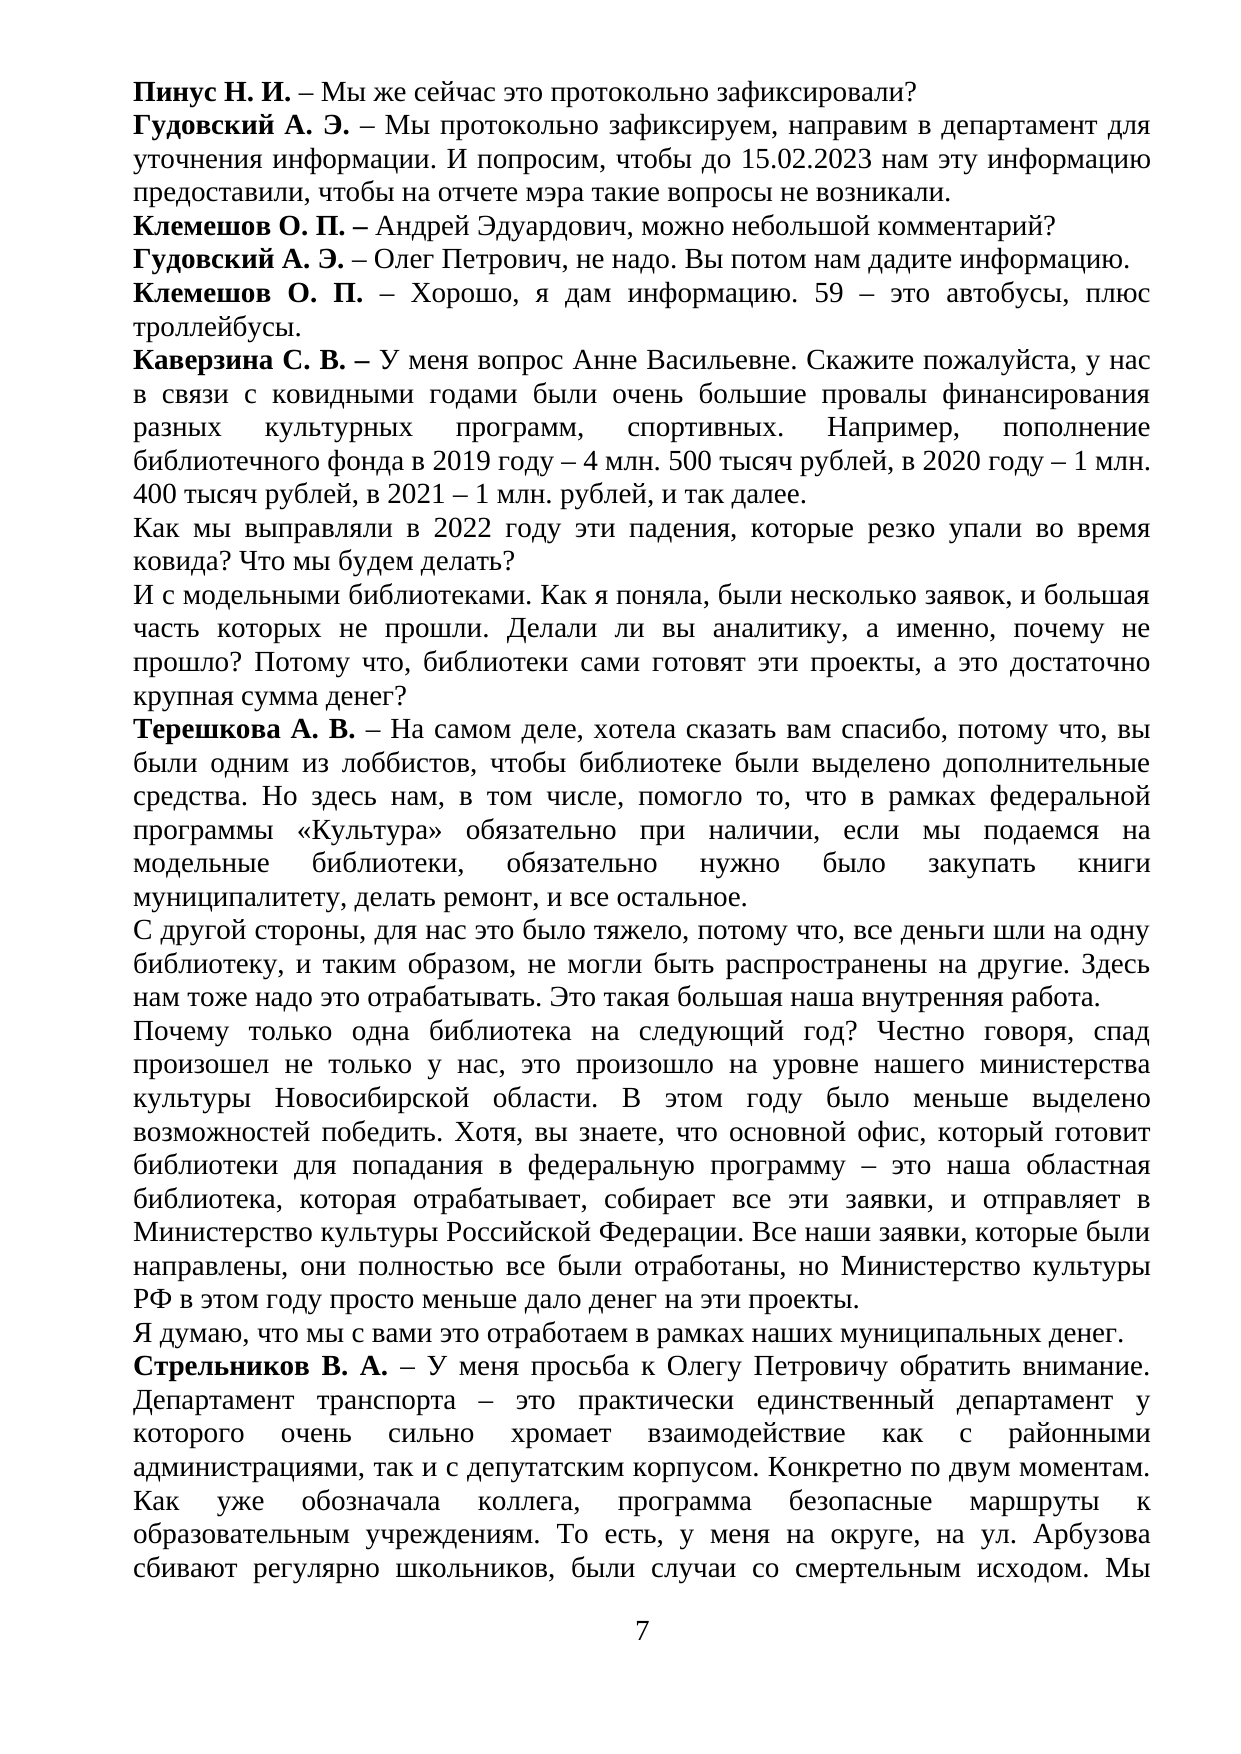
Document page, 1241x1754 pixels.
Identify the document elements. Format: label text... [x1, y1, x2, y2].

text Клемешов О. П. – Хорошо, я дам информацию. 59 – это автобусы, плюс троллейбусы. [133, 275, 1152, 342]
text И с модельными библиотеками. Как я поняла, были несколько заявок, и большая часть которых не прошли. Делали ли вы аналитику, а именно, почему не прошло? Потому что, библиотеки сами готовят эти проекты, а это достаточно крупная сумма денег? [133, 577, 1152, 711]
text Я думаю, что мы с вами это отработаем в рамках наших муниципальных денег. [133, 1315, 1152, 1348]
text Почему только одна библиотека на следующий год? Честно говоря, спад произошел не только у нас, это произошло на уровне нашего министерства культуры Новосибирской области. В этом году было меньше выделено возможностей победить. Хотя, вы знаете, что основной офис, который готовит библиотеки для попадания в федеральную программу – это наша областная библиотека, которая отрабатывает, собирает все эти заявки, и отправляет в Министерство культуры Российской Федерации. Все наши заявки, которые были направлены, они полностью все были отработаны, но Министерство культуры РФ в этом году просто меньше дало денег на эти проекты. [133, 1013, 1152, 1315]
text Каверзина С. В. – У меня вопрос Анне Васильевне. Скажите пожалуйста, у нас в связи с ковидными годами были очень большие провалы финансирования разных культурных программ, спортивных. Например, пополнение библиотечного фонда в 2019 году – 4 млн. 500 тысяч рублей, в 2020 году – 1 млн. 400 тысяч рублей, в 2021 – 1 млн. рублей, и так далее. [133, 342, 1152, 510]
text Клемешов О. П. – Андрей Эдуардович, можно небольшой комментарий? [133, 208, 1152, 242]
text С другой стороны, для нас это было тяжело, потому что, все деньги шли на одну библиотеку, и таким образом, не могли быть распространены на другие. Здесь нам тоже надо это отрабатывать. Это такая большая наша внутренняя работа. [133, 912, 1152, 1013]
text Гудовский А. Э. – Мы протокольно зафиксируем, направим в департамент для уточнения информации. И попросим, чтобы до 15.02.2023 нам эту информацию предоставили, чтобы на отчете мэра такие вопросы не возникали. [133, 107, 1152, 208]
text Терешкова А. В. – На самом деле, хотела сказать вам спасибо, потому что, вы были одним из лоббистов, чтобы библиотеке были выделено дополнительные средства. Но здесь нам, в том числе, помогло то, что в рамках федеральной программы «Культура» обязательно при наличии, если мы подаемся на модельные библиотеки, обязательно нужно было закупать книги муниципалитету, делать ремонт, и все остальное. [133, 711, 1152, 912]
text Гудовский А. Э. – Олег Петрович, не надо. Вы потом нам дадите информацию. [133, 242, 1152, 275]
text Как мы выправляли в 2022 году эти падения, которые резко упали во время ковида? Что мы будем делать? [133, 510, 1152, 577]
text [133, 1348, 1152, 1583]
text Пинус Н. И. – Мы же сейчас это протокольно зафиксировали? [133, 74, 1152, 107]
